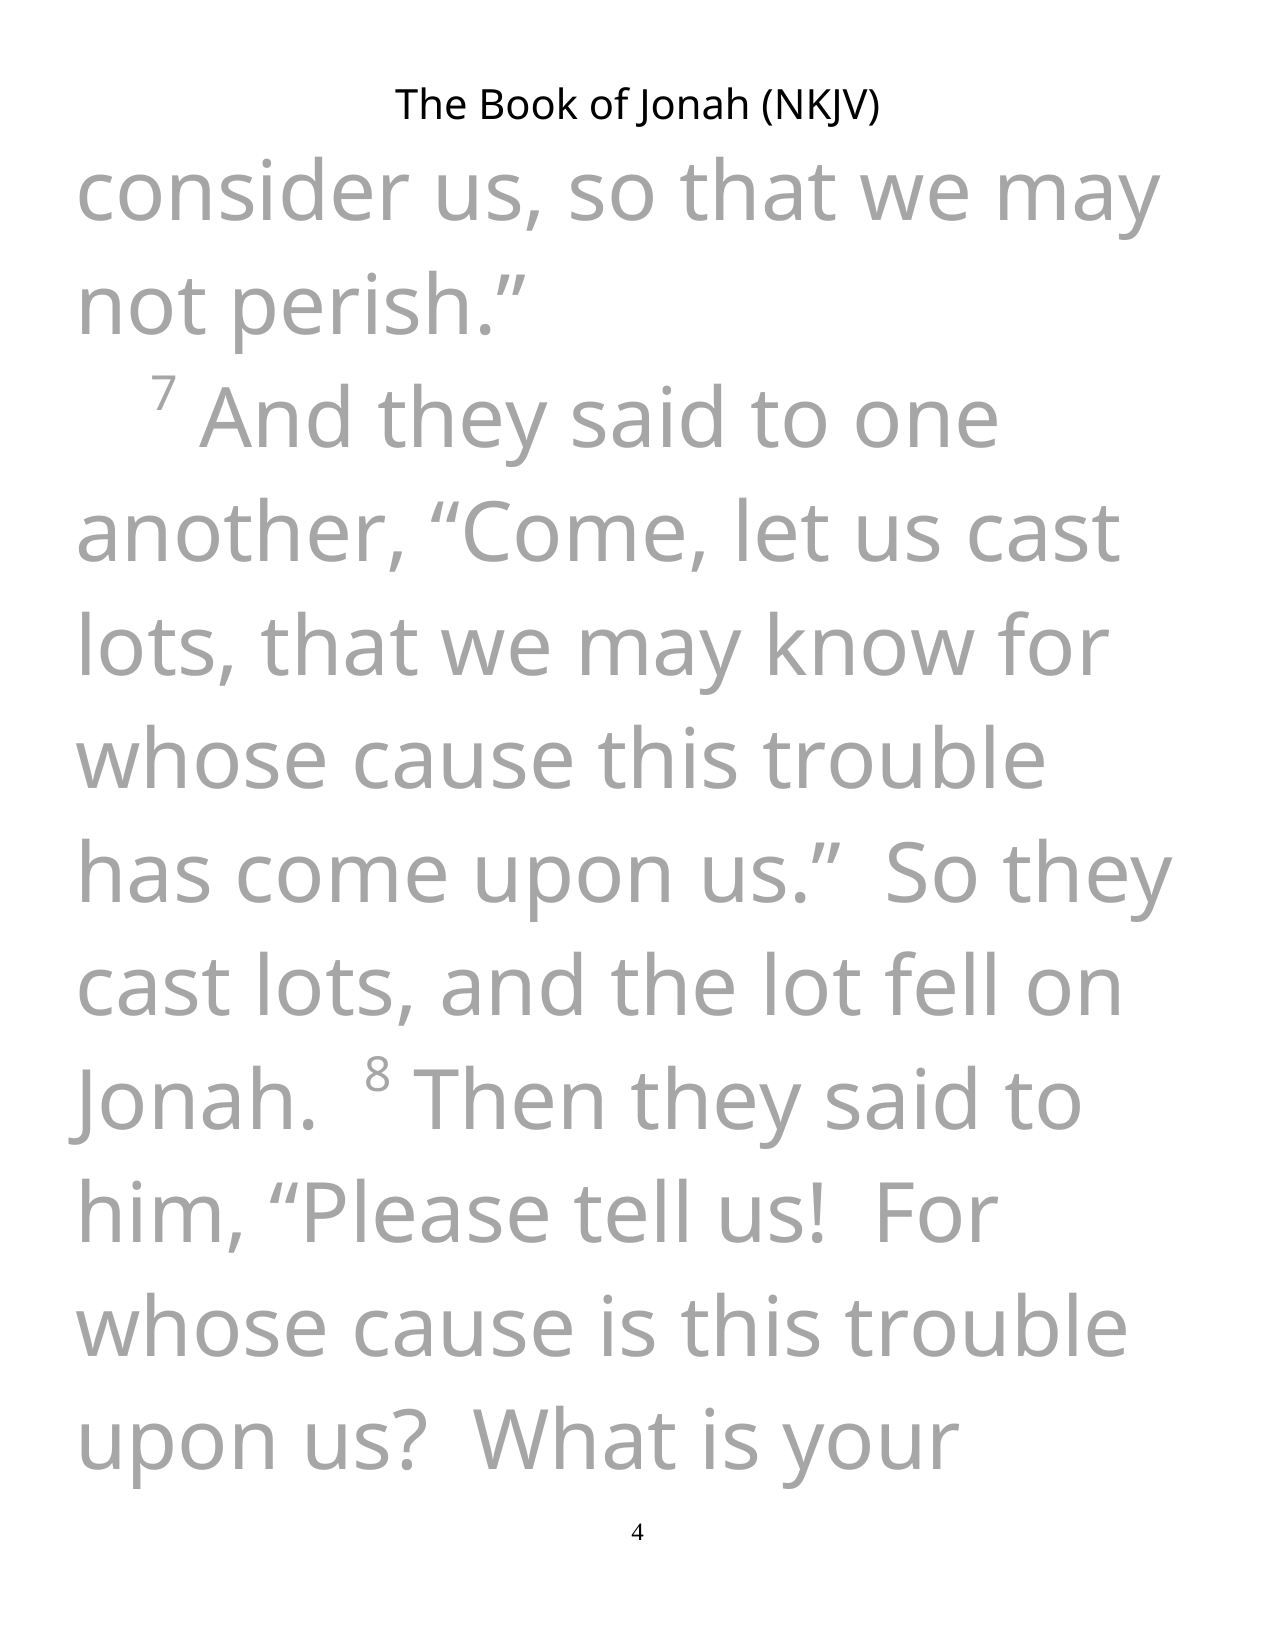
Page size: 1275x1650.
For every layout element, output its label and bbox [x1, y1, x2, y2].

text [75, 132, 1200, 359]
text [75, 359, 1200, 1494]
